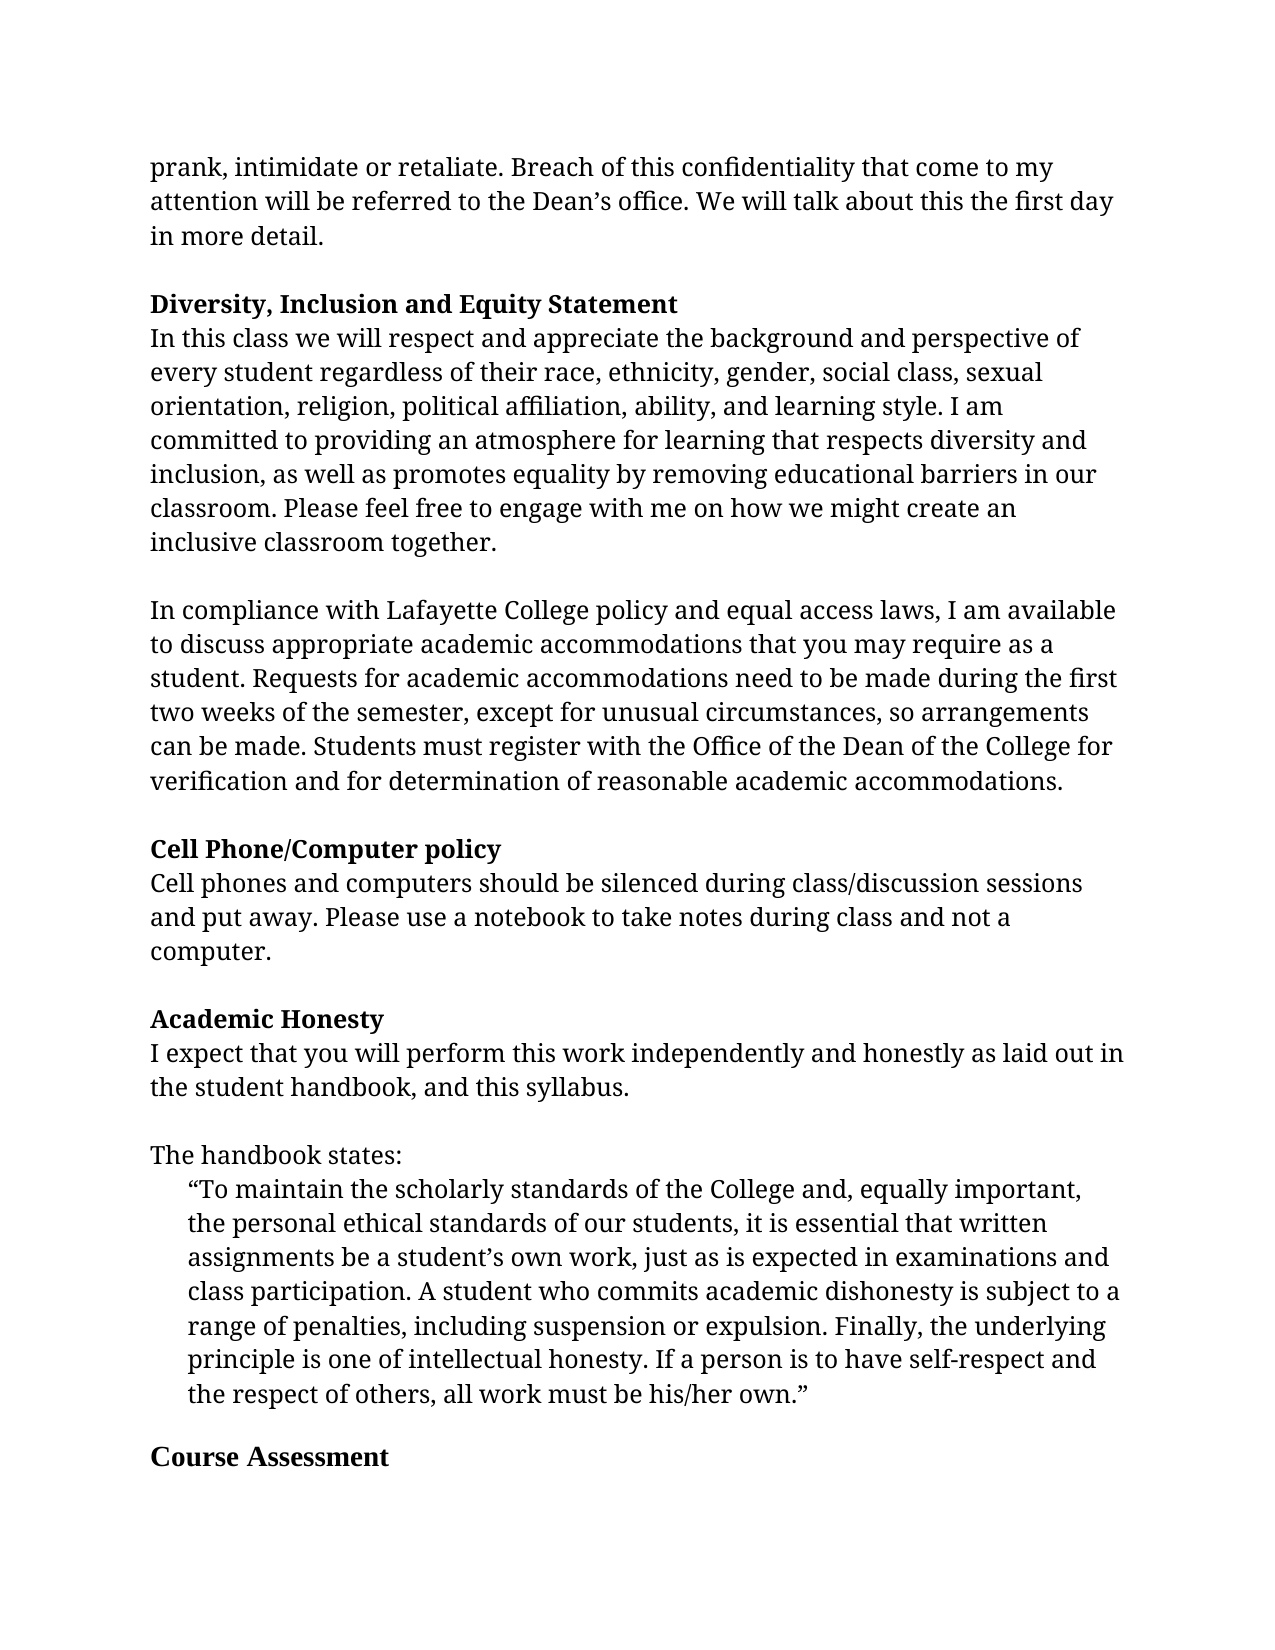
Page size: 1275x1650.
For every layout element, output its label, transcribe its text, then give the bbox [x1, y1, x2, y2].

text Diversity, Inclusion and Equity Statement [150, 286, 1125, 320]
text Cell phones and computers should be silenced during class/discussion sessions and put away. Please use a notebook to take notes during class and not a computer. [150, 865, 1125, 967]
text I expect that you will perform this work independently and honestly as laid out in the student handbook, and this syllabus. [150, 1036, 1125, 1104]
text Course Assessment [150, 1439, 1125, 1473]
text “To maintain the scholarly standards of the College and, equally important, the personal ethical standards of our students, it is essential that written assignments be a student’s own work, just as is expected in examinations and class participation. A student who commits academic dishonesty is subject to a range of penalties, including suspension or expulsion. Finally, the underlying principle is one of intellectual honesty. If a person is to have self-respect and the respect of others, all work must be his/her own.” [187, 1172, 1125, 1410]
text In this class we will respect and appreciate the background and perspective of every student regardless of their race, ethnicity, gender, social class, sexual orientation, religion, political affiliation, ability, and learning style. I am committed to providing an atmosphere for learning that respects diversity and inclusion, as well as promotes equality by removing educational barriers in our classroom. Please feel free to engage with me on how we might create an inclusive classroom together. [150, 320, 1125, 559]
text The handbook states: [150, 1138, 1125, 1172]
text Cell Phone/Computer policy [150, 831, 1125, 865]
text In compliance with Lafayette College policy and equal access laws, I am available to discuss appropriate academic accommodations that you may require as a student. Requests for academic accommodations need to be made during the first two weeks of the semester, except for unusual circumstances, so arrangements can be made. Students must register with the Office of the Dean of the College for verification and for determination of reasonable academic accommodations. [150, 593, 1125, 797]
text Academic Honesty [150, 1002, 1125, 1036]
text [150, 150, 1125, 252]
